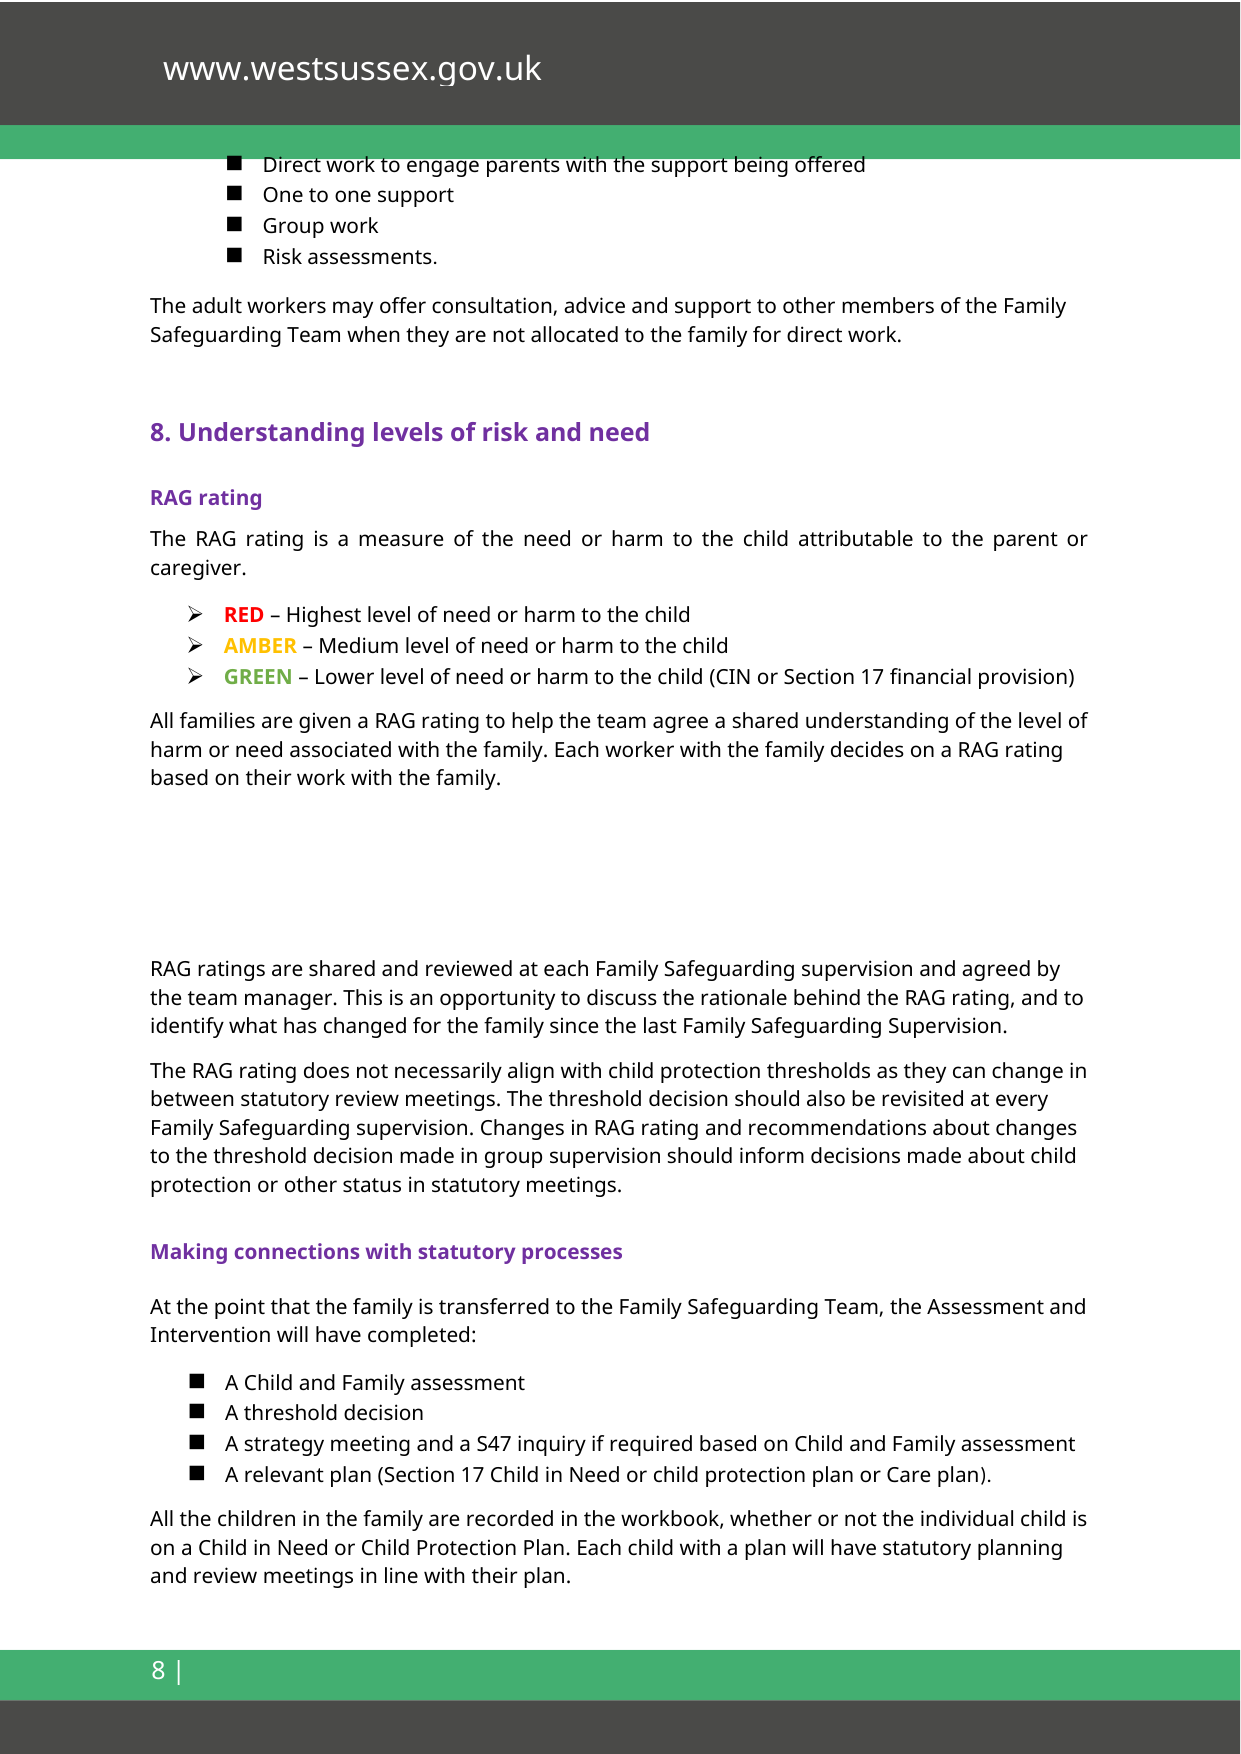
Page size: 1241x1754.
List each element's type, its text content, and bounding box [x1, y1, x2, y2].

text RAG ratings are shared and reviewed at each Family Safeguarding supervision and agreed by the team manager. This is an opportunity to discuss the rationale behind the RAG rating, and to identify what has changed for the family since the last Family Safeguarding Supervision. [150, 954, 1090, 1040]
text The RAG rating does not necessarily align with child protection thresholds as they can change in between statutory review meetings. The threshold decision should also be revisited at every Family Safeguarding supervision. Changes in RAG rating and recommendations about changes to the threshold decision made in group supervision should inform decisions made about child protection or other status in statutory meetings. [150, 1056, 1090, 1198]
list Direct work to engage parents with the support being offered [225, 150, 1090, 178]
text The adult workers may offer consultation, advice and support to other members of the Family Safeguarding Team when they are not allocated to the family for direct work. [150, 291, 1090, 348]
list A relevant plan (Section 17 Child in Need or child protection plan or Care plan). [187, 1460, 1090, 1488]
text All families are given a RAG rating to help the team agree a shared understanding of the level of harm or need associated with the family. Each worker with the family decides on a RAG rating based on their work with the family. [150, 706, 1090, 792]
subtitle RAG rating [149, 483, 1090, 512]
list A Child and Family assessment [187, 1368, 1090, 1396]
text The RAG rating is a measure of the need or harm to the child attributable to the parent or caregiver. [150, 524, 1090, 581]
list GREEN – Lower level of need or harm to the child (CIN or Section 17 financial provision) [186, 662, 1090, 691]
list A threshold decision [187, 1398, 1090, 1427]
list RED – Highest level of need or harm to the child [186, 600, 1090, 628]
list Risk assessments. [225, 242, 1090, 270]
list A strategy meeting and a S47 inquiry if required based on Child and Family assessment [187, 1429, 1090, 1458]
text At the point that the family is transferred to the Family Safeguarding Team, the Assessment and Intervention will have completed: [150, 1292, 1090, 1349]
picture [0, 2, 1241, 1754]
list Group work [225, 211, 1090, 240]
text 8. Understanding levels of risk and need [150, 415, 1090, 449]
list AMBER – Medium level of need or harm to the child [186, 631, 1090, 659]
list One to one support [225, 181, 1090, 209]
text All the children in the family are recorded in the workbook, whether or not the individual child is on a Child in Need or Child Protection Plan. Each child with a plan will have statutory planning and review meetings in line with their plan. [150, 1504, 1090, 1589]
text Making connections with statutory processes [150, 1209, 1090, 1266]
